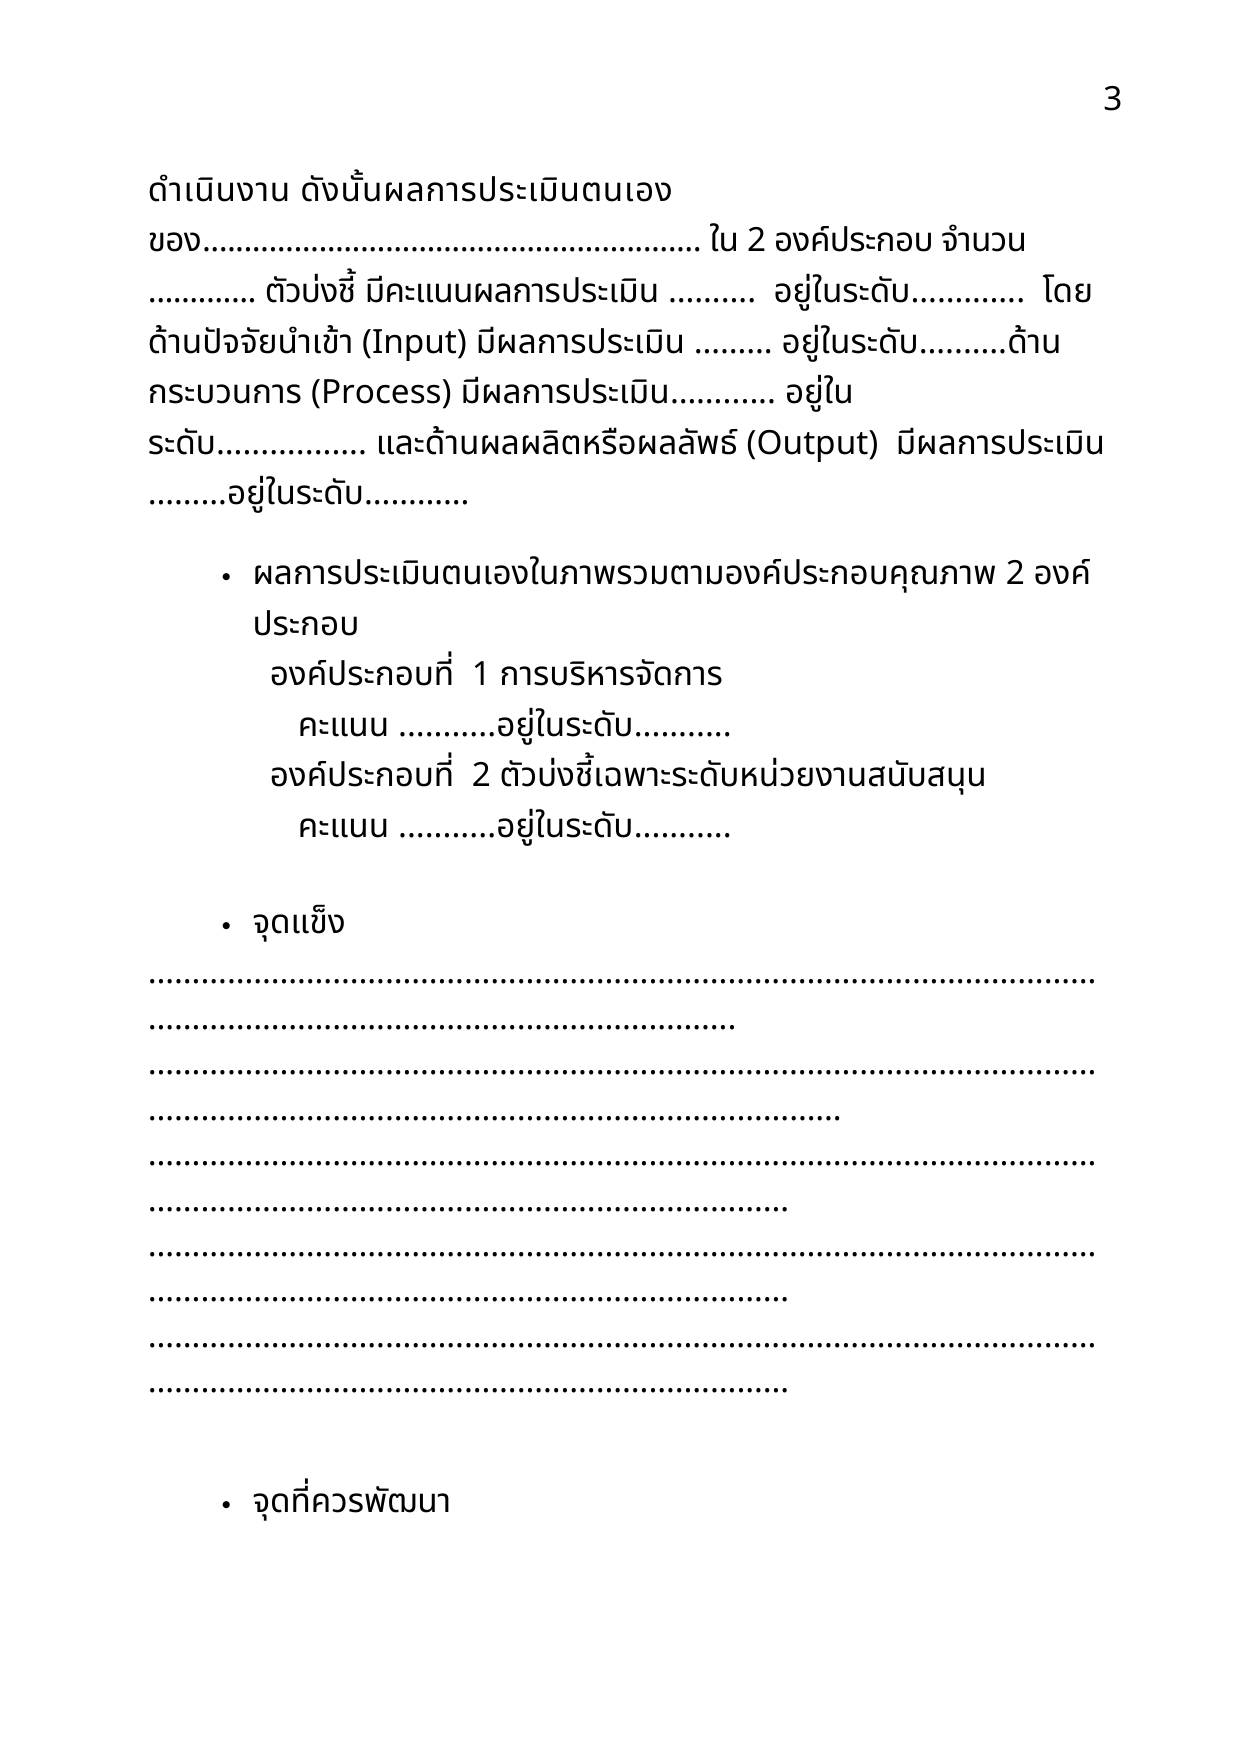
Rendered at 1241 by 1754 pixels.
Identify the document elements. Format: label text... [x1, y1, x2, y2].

text ………………………………………………………………………………………………………………………………………………………….………………………………………………………………………………………………………………………………………………………….………… [148, 948, 1122, 1130]
text …………………………………………………………………………………………………………………………………………………….………… [148, 1130, 1122, 1221]
text องค์ประกอบที่ 1 การบริหารจัดการ คะแนน ...........อยู่ในระดับ........... [269, 650, 1122, 751]
text องค์ประกอบที่ 2 ตัวบ่งชี้เฉพาะระดับหน่วยงานสนับสนุน คะแนน ...........อยู่ในระดับ........... [269, 751, 1122, 898]
list จุดที่ควรพัฒนา [223, 1477, 1122, 1527]
list ผลการประเมินตนเองในภาพรวมตามองค์ประกอบคุณภาพ 2 องค์ประกอบ [223, 549, 1122, 650]
list จุดแข็ง [223, 898, 1122, 948]
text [148, 1312, 1122, 1402]
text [148, 1221, 1122, 1312]
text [148, 166, 1122, 520]
